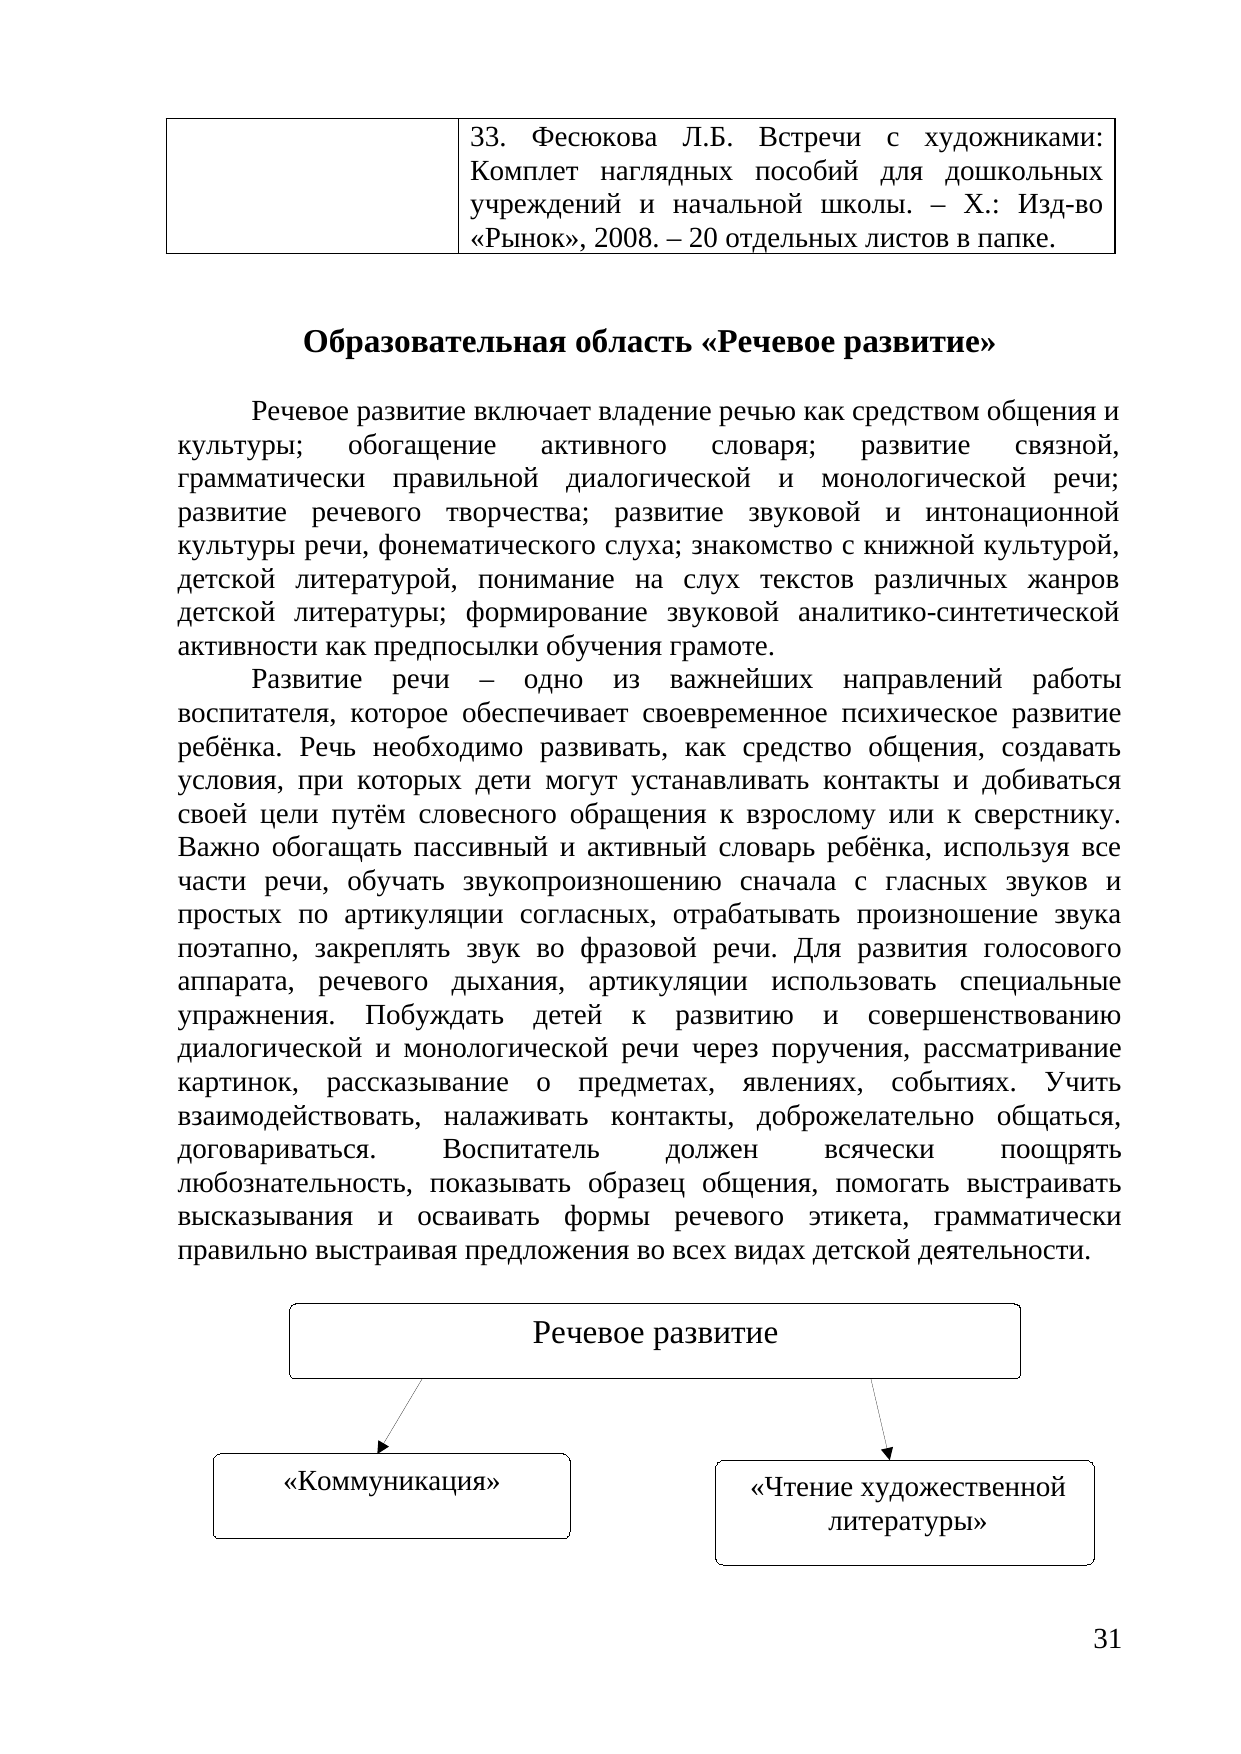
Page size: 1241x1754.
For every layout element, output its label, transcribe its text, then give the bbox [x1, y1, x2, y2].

text Развитие речи – одно из важнейших направлений работы воспитателя, которое обеспечивает своевременное психическое развитие ребёнка. Речь необходимо развивать, как средство общения, создавать условия, при которых дети могут устанавливать контакты и добиваться своей цели путём словесного обращения к взрослому или к сверстнику. Важно обогащать пассивный и активный словарь ребёнка, используя все части речи, обучать звукопроизношению сначала с гласных звуков и простых по артикуляции согласных, отрабатывать произношение звука поэтапно, закреплять звук во фразовой речи. Для развития голосового аппарата, речевого дыхания, артикуляции использовать специальные упражнения. Побуждать детей к развитию и совершенствованию диалогической и монологической речи через поручения, рассматривание картинок, рассказывание о предметах, явлениях, событиях. Учить взаимодействовать, налаживать контакты, доброжелательно общаться, договариваться. Воспитатель должен всячески поощрять любознательность, показывать образец общения, помогать выстраивать высказывания и осваивать формы речевого этикета, грамматически правильно выстраивая предложения во всех видах детской деятельности. [177, 662, 1122, 1265]
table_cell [459, 119, 1114, 253]
text Образовательная область «Речевое развитие» [177, 321, 1122, 360]
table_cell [167, 119, 458, 253]
text Речевое развитие включает владение речью как средством общения и культуры; обогащение активного словаря; развитие связной, грамматически правильной диалогической и монологической речи; развитие речевого творчества; развитие звуковой и интонационной культуры речи, фонематического слуха; знакомство с книжной культурой, детской литературой, понимание на слух текстов различных жанров детской литературы; формирование звуковой аналитико-синтетической активности как предпосылки обучения грамоте. [177, 393, 1120, 662]
